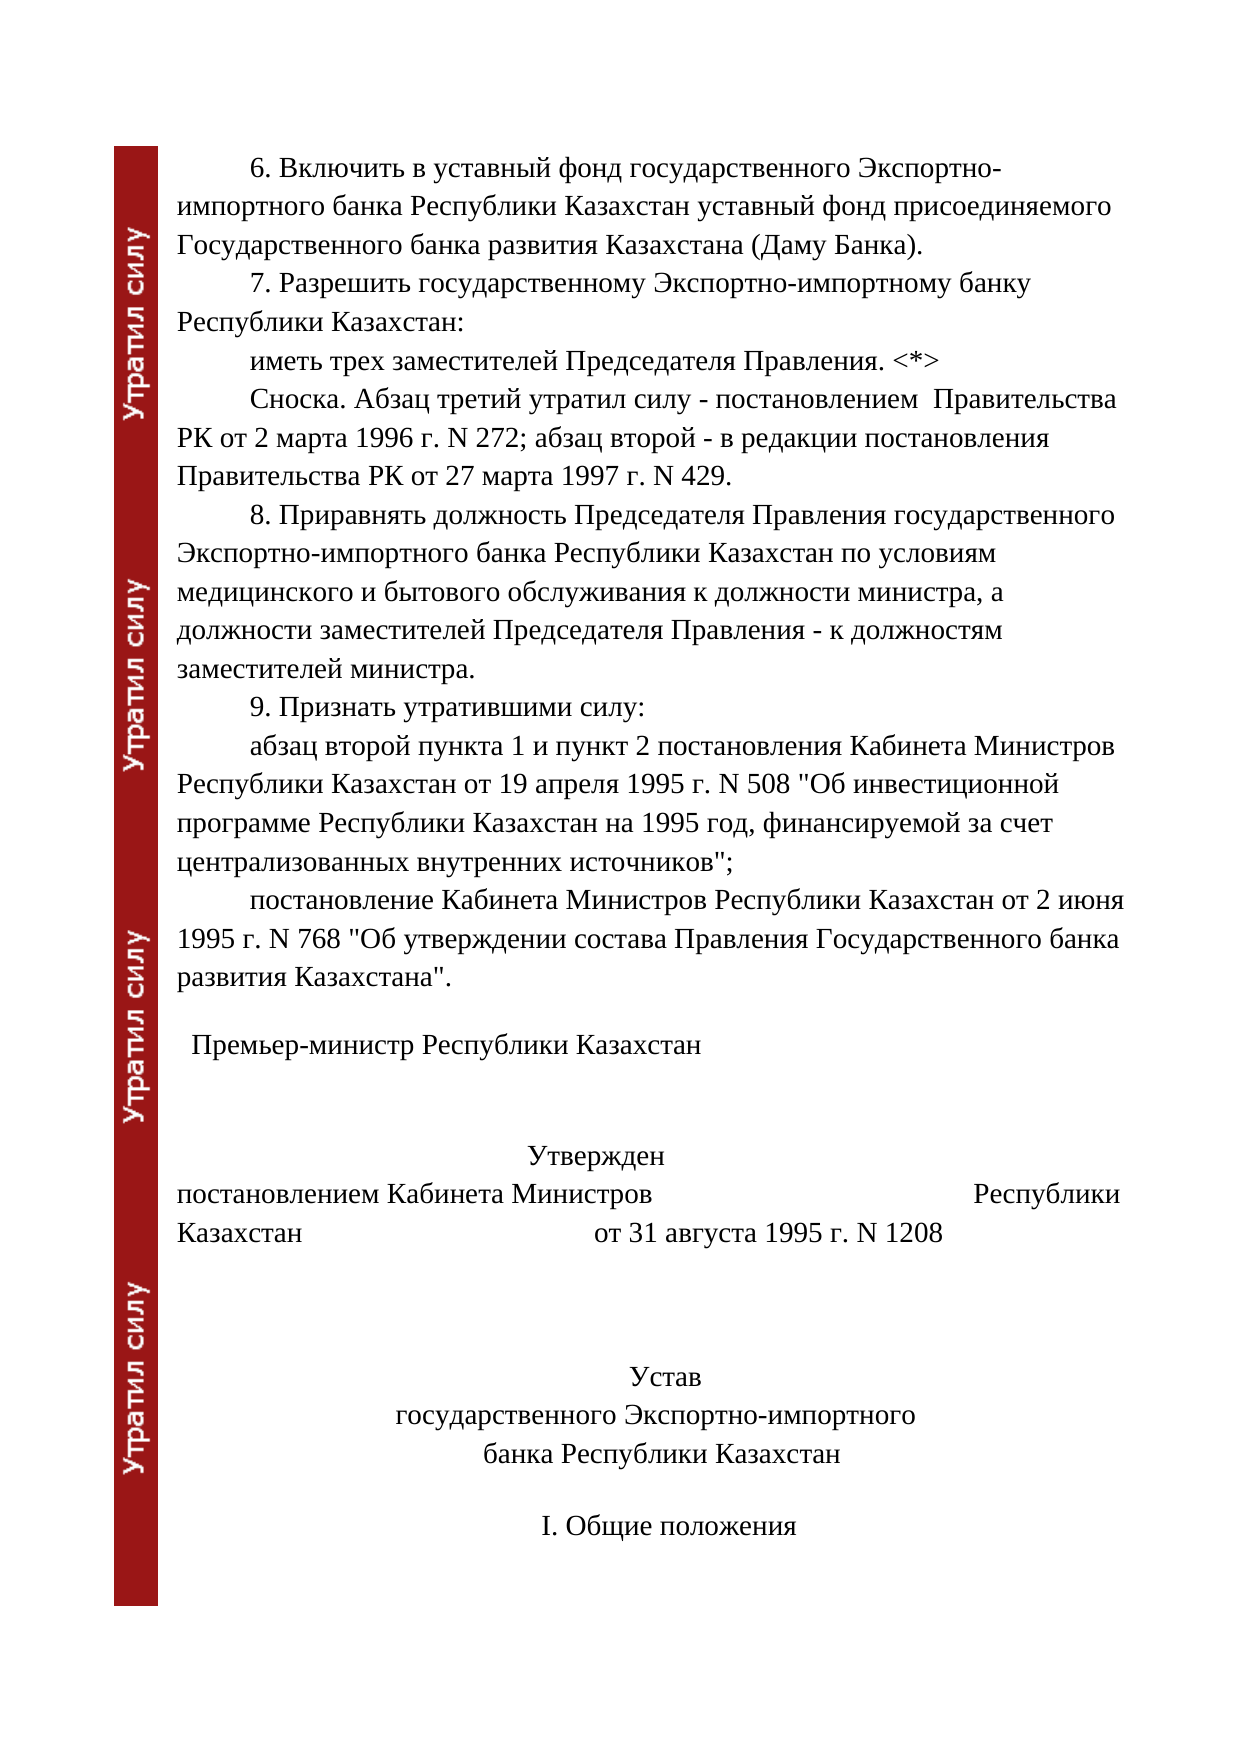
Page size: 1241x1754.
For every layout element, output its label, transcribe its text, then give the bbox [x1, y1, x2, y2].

text Премьер-министр Республики Казахстан [112, 1027, 1128, 1061]
picture [114, 1541, 158, 1606]
picture [114, 1023, 158, 1027]
text Утвержден постановлением Кабинета Министров Республики Казахстан от 31 августа 1995 г. N 1208 [112, 1138, 1128, 1279]
picture [114, 1279, 158, 1283]
picture [114, 146, 158, 150]
picture [114, 1061, 158, 1138]
